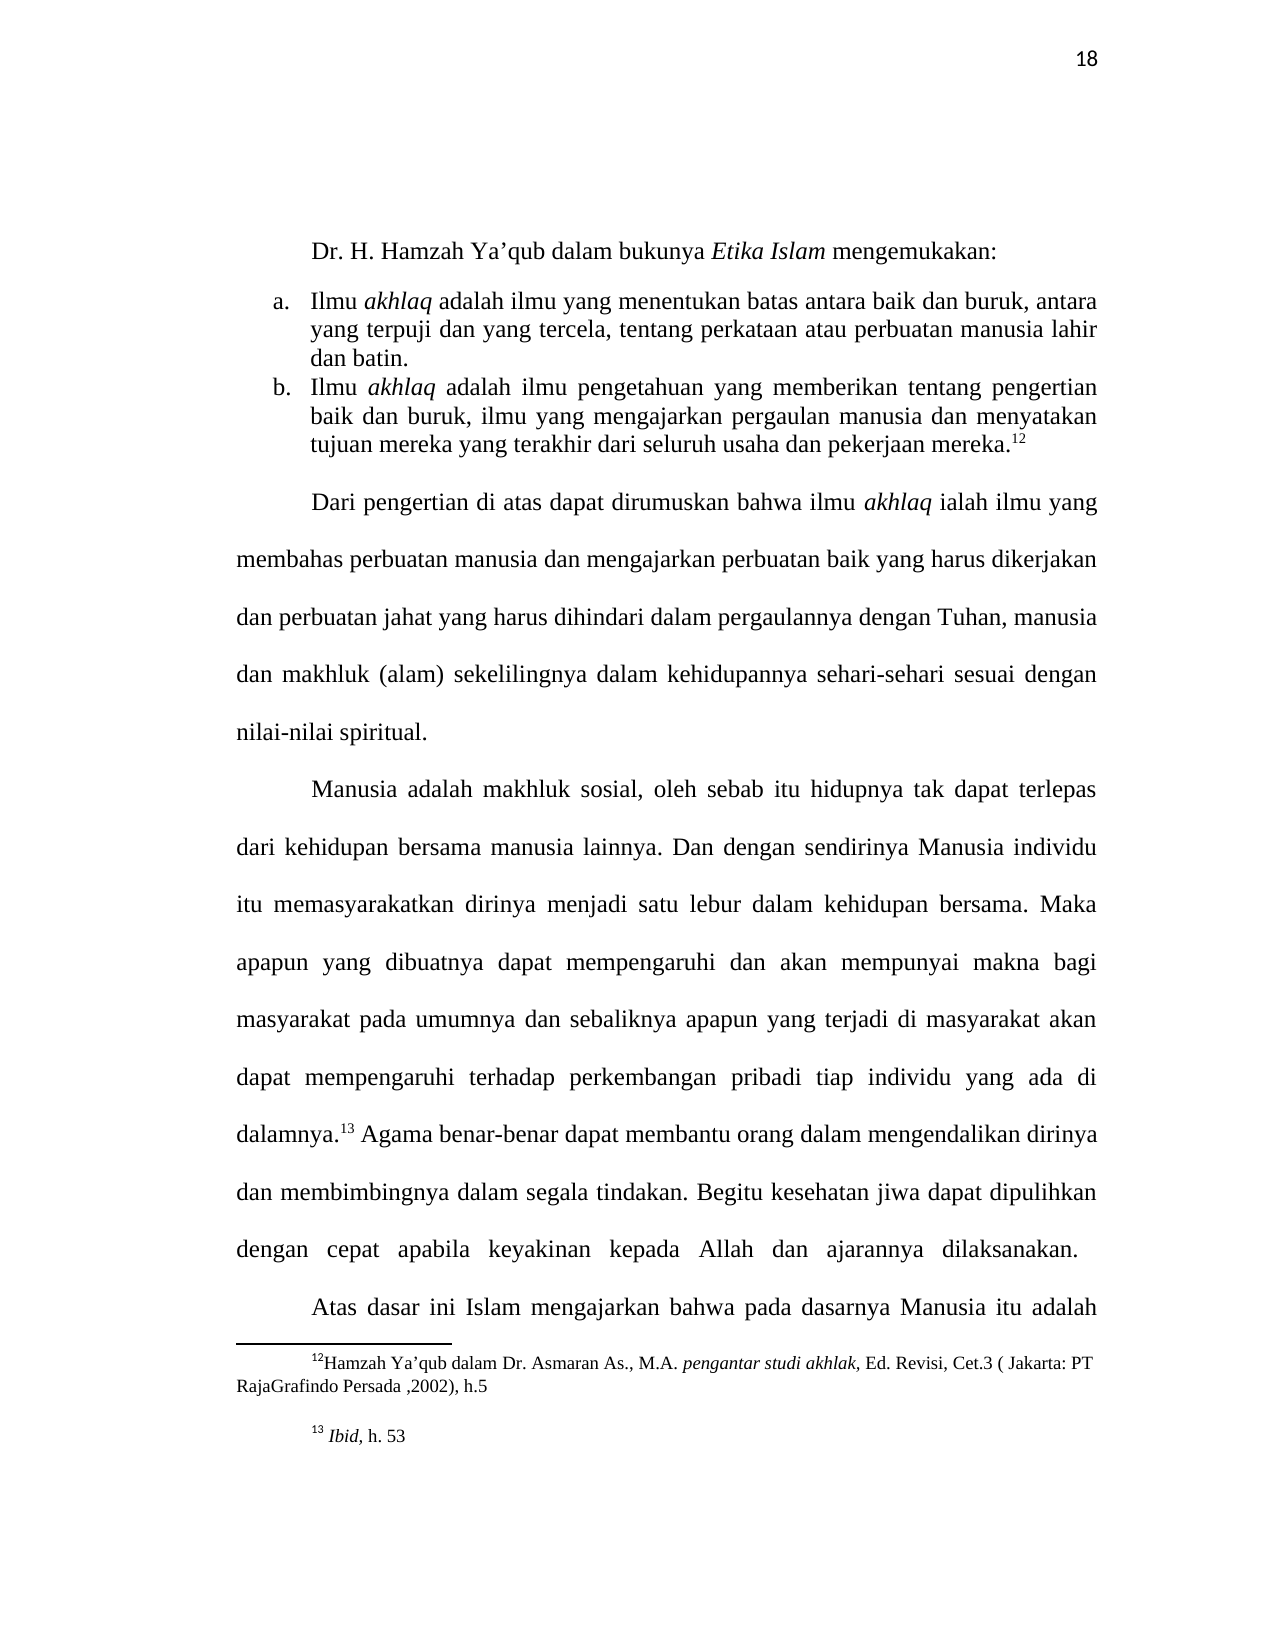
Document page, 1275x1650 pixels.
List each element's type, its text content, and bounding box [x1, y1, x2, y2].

list Ilmu akhlaq adalah ilmu pengetahuan yang memberikan tentang pengertian baik dan buruk, ilmu yang mengajarkan pergaulan manusia dan menyatakan tujuan mereka yang terakhir dari seluruh usaha dan pekerjaan mereka. [273, 372, 1098, 458]
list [236, 774, 1098, 1321]
list Ilmu akhlaq adalah ilmu yang menentukan batas antara baik dan buruk, antara yang terpuji dan yang tercela, tentang perkataan atau perbuatan manusia lahir dan batin. [273, 286, 1098, 372]
text Dr. H. Hamzah Ya’qub dalam bukunya Etika Islam mengemukakan: [236, 236, 1098, 265]
list Dari pengertian di atas dapat dirumuskan bahwa ilmu akhlaq ialah ilmu yang membahas perbuatan manusia dan mengajarkan perbuatan baik yang harus dikerjakan dan perbuatan jahat yang harus dihindari dalam pergaulannya dengan Tuhan, manusia dan makhluk (alam) sekelilingnya dalam kehidupannya sehari-sehari sesuai dengan nilai-nilai spiritual. [236, 487, 1098, 746]
